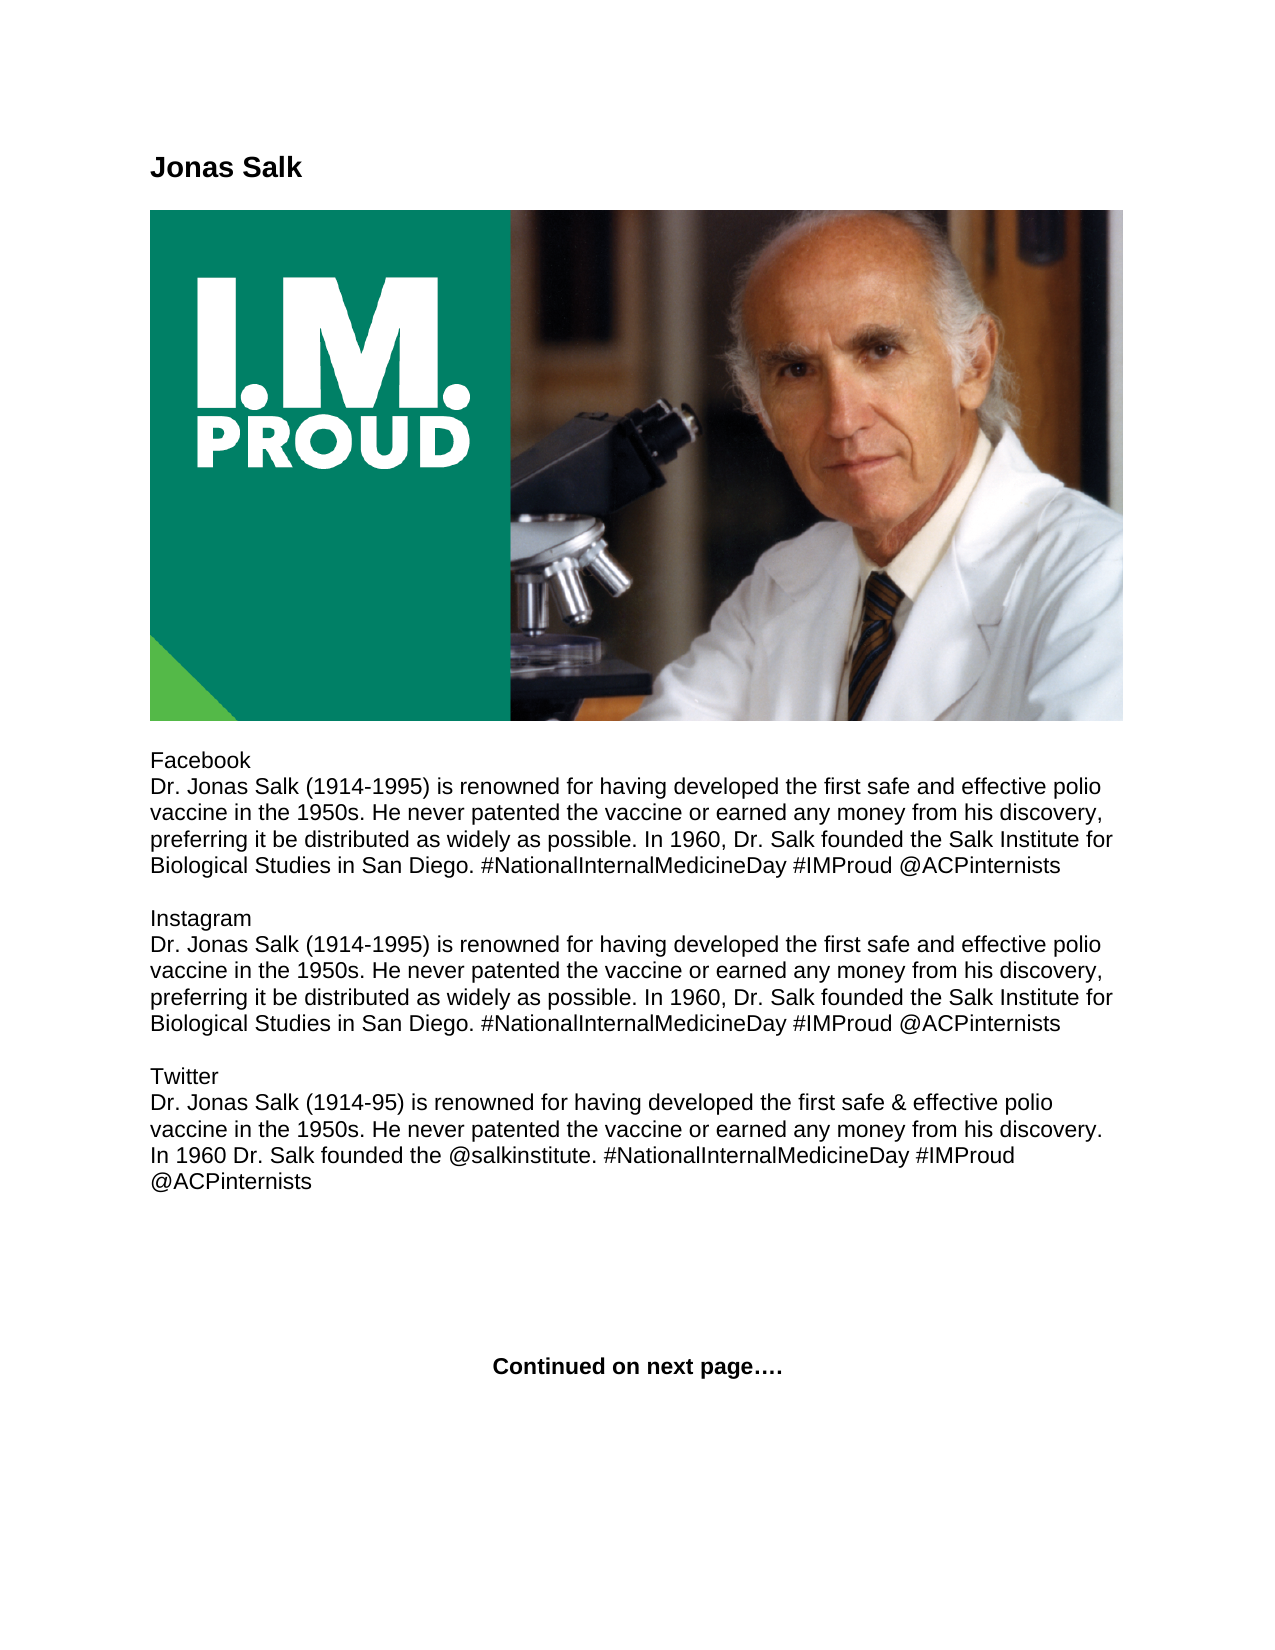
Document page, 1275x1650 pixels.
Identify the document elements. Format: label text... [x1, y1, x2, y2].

picture [150, 210, 1123, 721]
text Continued on next page…. [150, 1353, 1125, 1379]
text Dr. Jonas Salk (1914-1995) is renowned for having developed the first safe and effective polio vaccine in the 1950s. He never patented the vaccine or earned any money from his discovery, preferring it be distributed as widely as possible. In 1960, Dr. Salk founded the Salk Institute for Biological Studies in San Diego. #NationalInternalMedicineDay #IMProud @ACPinternists [150, 931, 1125, 1037]
text Facebook [150, 747, 1125, 773]
text Twitter [150, 1063, 1125, 1089]
text Dr. Jonas Salk (1914-95) is renowned for having developed the first safe & effective polio vaccine in the 1950s. He never patented the vaccine or earned any money from his discovery. In 1960 Dr. Salk founded the @salkinstitute. #NationalInternalMedicineDay #IMProud @ACPinternists [150, 1089, 1125, 1195]
text Dr. Jonas Salk (1914-1995) is renowned for having developed the first safe and effective polio vaccine in the 1950s. He never patented the vaccine or earned any money from his discovery, preferring it be distributed as widely as possible. In 1960, Dr. Salk founded the Salk Institute for Biological Studies in San Diego. #NationalInternalMedicineDay #IMProud @ACPinternists [150, 773, 1125, 878]
text Jonas Salk [150, 150, 1125, 183]
text Instagram [150, 905, 1125, 931]
